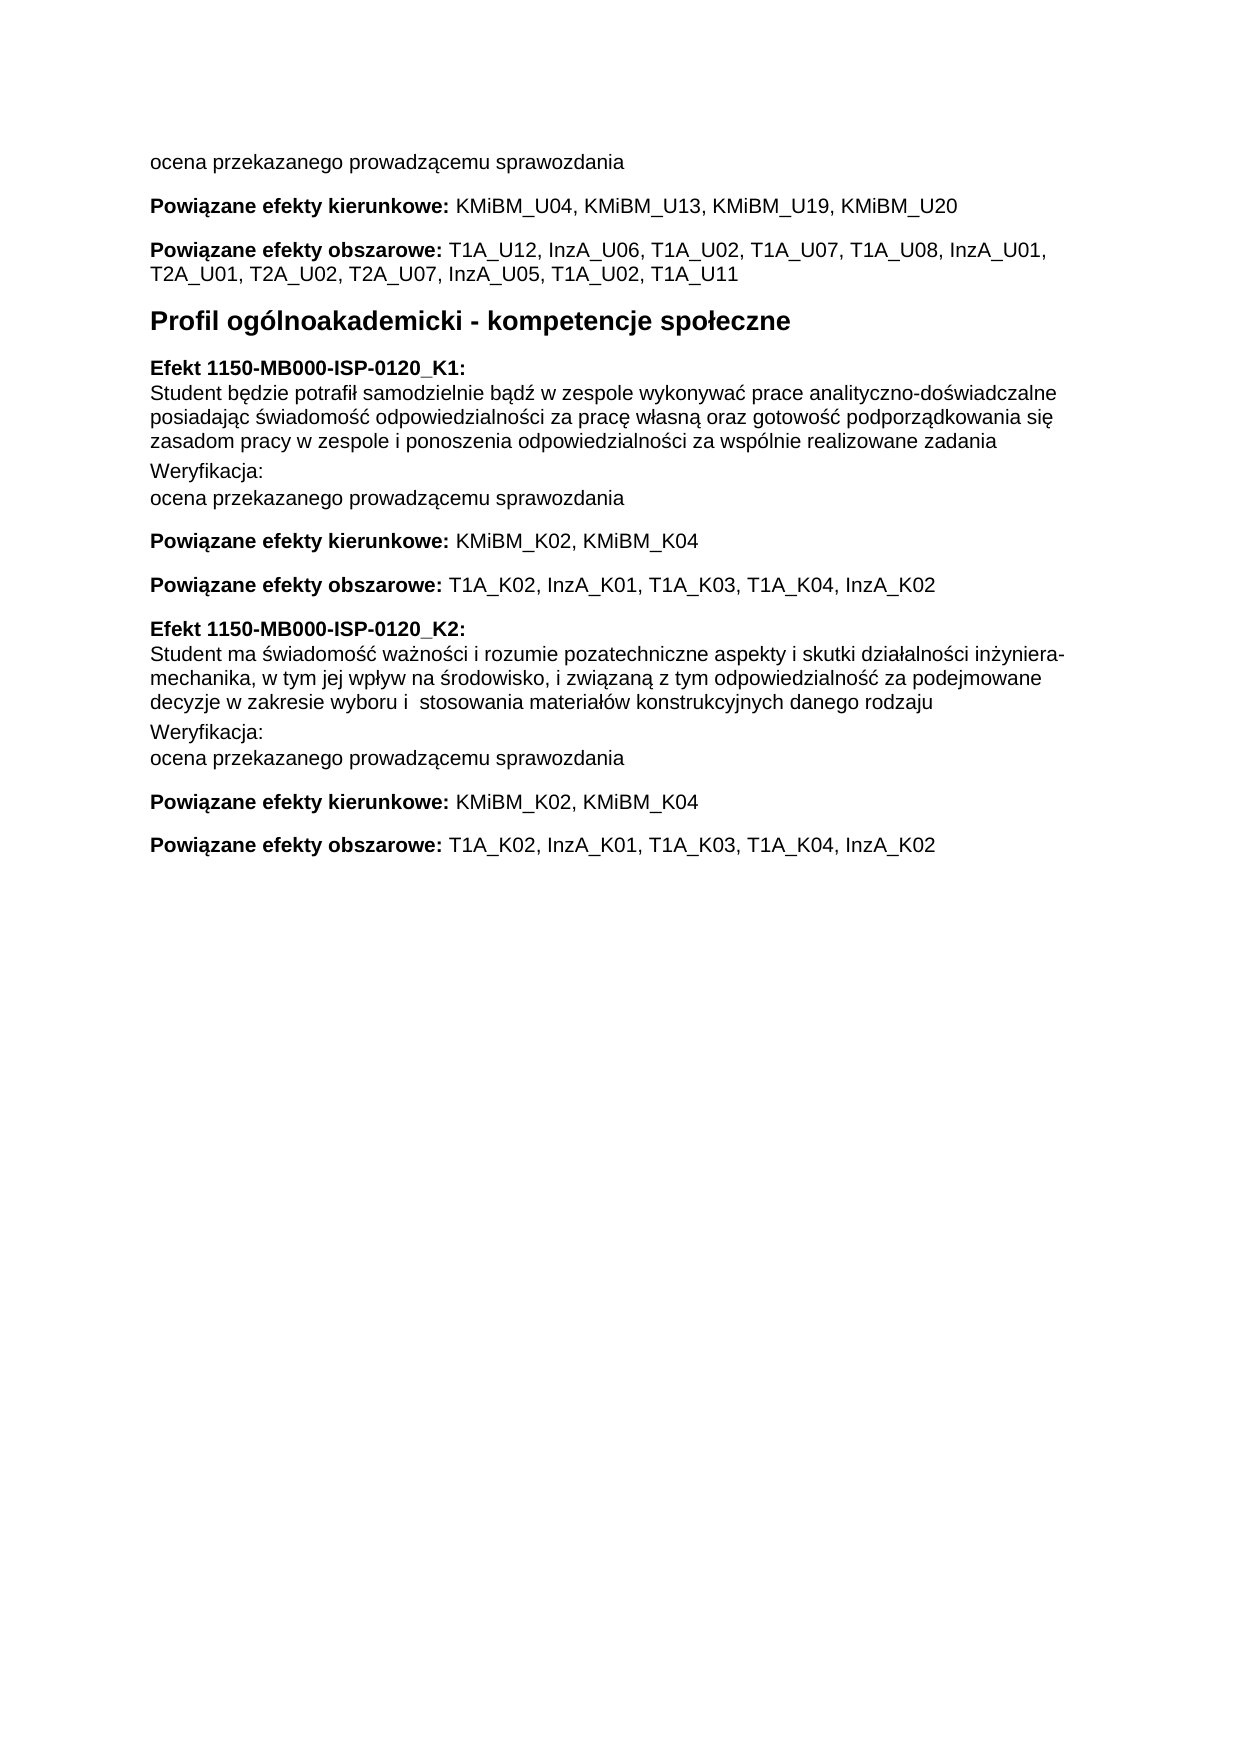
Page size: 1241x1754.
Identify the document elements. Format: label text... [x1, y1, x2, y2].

text Efekt 1150-MB000-ISP-0120_K2: [150, 617, 1090, 641]
text Powiązane efekty obszarowe: T1A_U12, InzA_U06, T1A_U02, T1A_U07, T1A_U08, InzA_U01, T2A_U01, T2A_U02, T2A_U07, InzA_U05, T1A_U02, T1A_U11 [150, 237, 1090, 285]
text Weryfikacja: [150, 720, 1090, 744]
text Student ma świadomość ważności i rozumie pozatechniczne aspekty i skutki działalności inżyniera-mechanika, w tym jej wpływ na środowisko, i związaną z tym odpowiedzialność za podejmowane decyzje w zakresie wyboru i stosowania materiałów konstrukcyjnych danego rodzaju [150, 642, 1090, 713]
text Powiązane efekty kierunkowe: KMiBM_U04, KMiBM_U13, KMiBM_U19, KMiBM_U20 [150, 194, 1090, 218]
text Powiązane efekty obszarowe: T1A_K02, InzA_K01, T1A_K03, T1A_K04, InzA_K02 [150, 573, 1090, 597]
text Student będzie potrafił samodzielnie bądź w zespole wykonywać prace analityczno-doświadczalne posiadając świadomość odpowiedzialności za pracę własną oraz gotowość podporządkowania się zasadom pracy w zespole i ponoszenia odpowiedzialności za wspólnie realizowane zadania [150, 381, 1090, 453]
text Powiązane efekty obszarowe: T1A_K02, InzA_K01, T1A_K03, T1A_K04, InzA_K02 [150, 833, 1090, 857]
text Powiązane efekty kierunkowe: KMiBM_K02, KMiBM_K04 [150, 789, 1090, 813]
text ocena przekazanego prowadzącemu sprawozdania [150, 150, 1090, 174]
text ocena przekazanego prowadzącemu sprawozdania [150, 746, 1090, 770]
text Weryfikacja: [150, 459, 1090, 483]
text Powiązane efekty kierunkowe: KMiBM_K02, KMiBM_K04 [150, 529, 1090, 553]
text ocena przekazanego prowadzącemu sprawozdania [150, 485, 1090, 509]
text Efekt 1150-MB000-ISP-0120_K1: [150, 356, 1090, 380]
subtitle Profil ogólnoakademicki - kompetencje społeczne [150, 305, 1090, 336]
